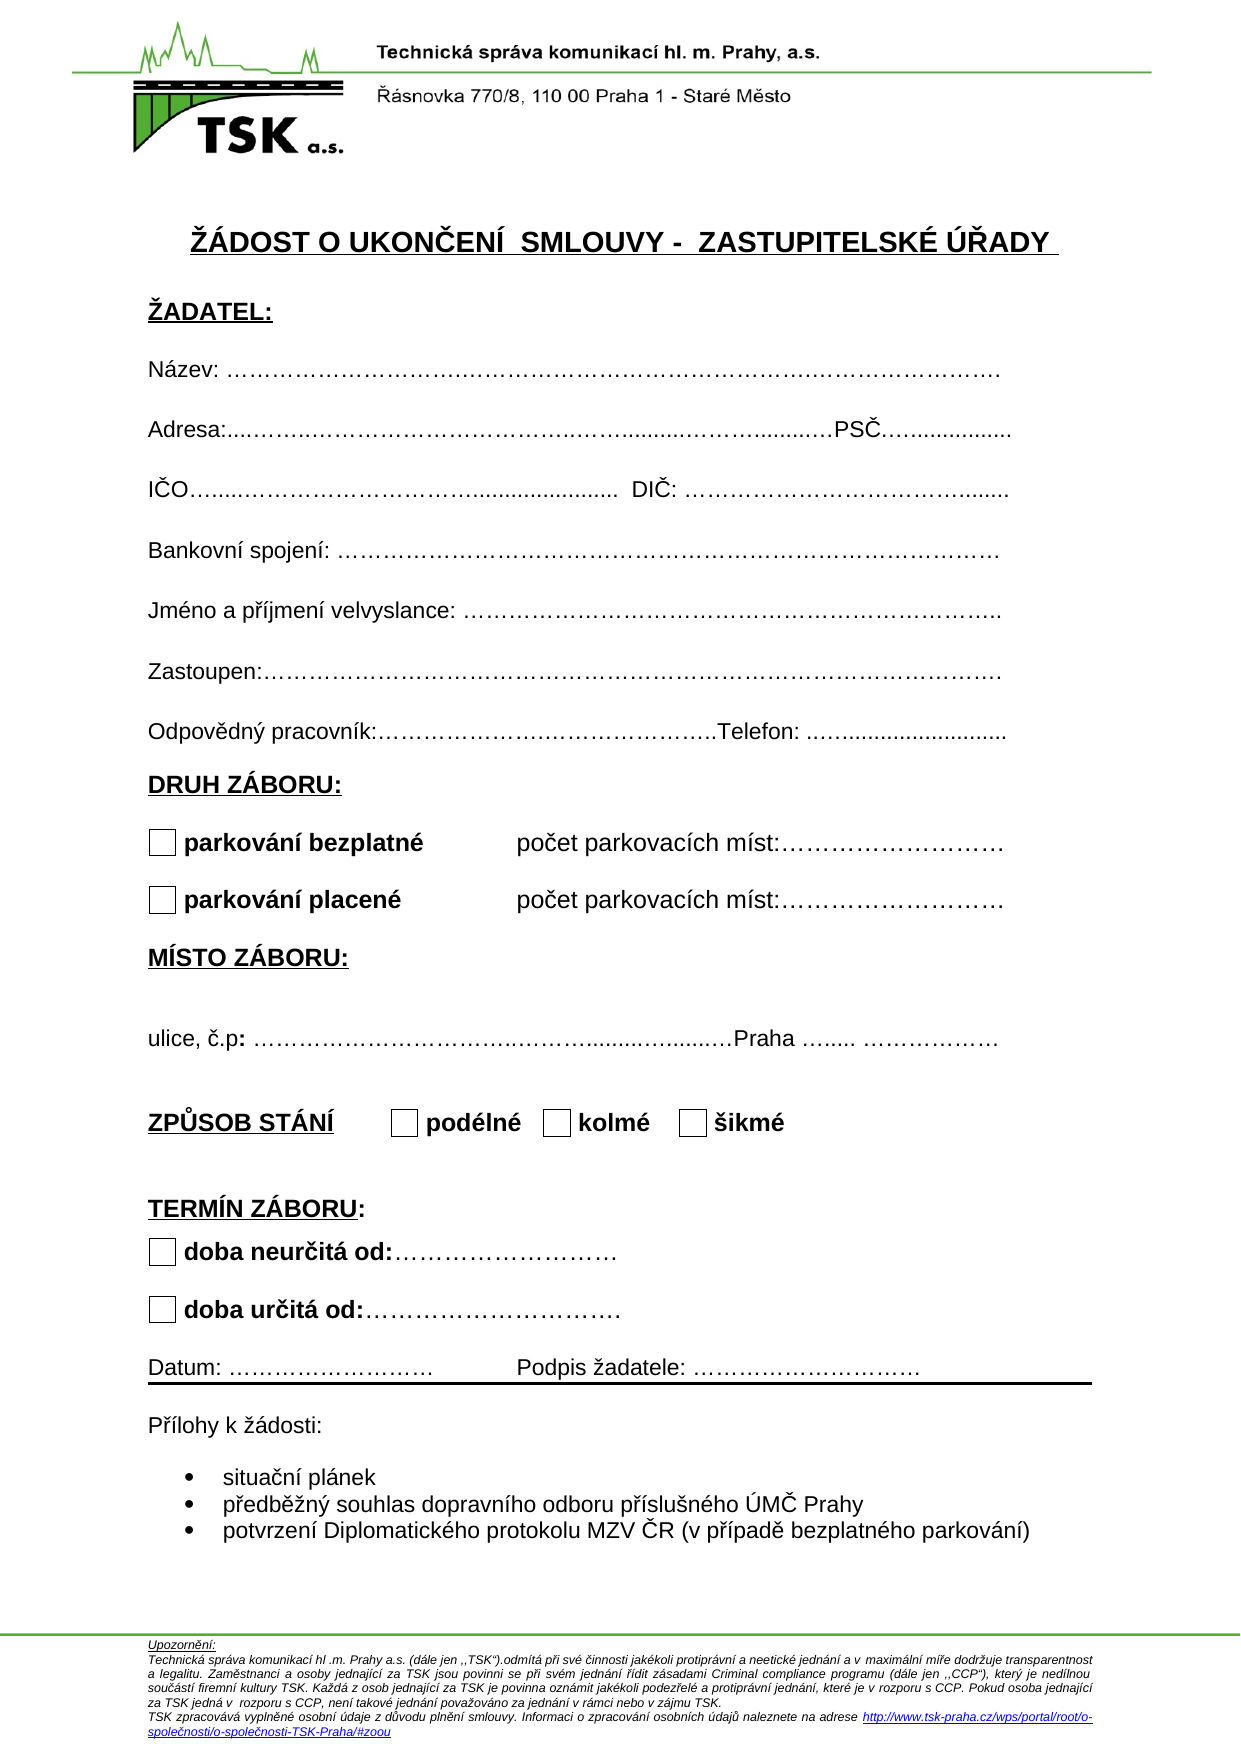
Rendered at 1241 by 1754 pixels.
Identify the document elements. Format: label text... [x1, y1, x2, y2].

text doba určitá od:…………………………. [148, 1295, 1092, 1323]
text Zastoupen:……………………………………………………………………………………. [148, 658, 1092, 684]
text Datum: ……………………… Podpis žadatele: ………………………… [148, 1354, 1092, 1382]
text doba neurčitá od:……………………… [148, 1237, 1092, 1266]
text Jméno a příjmení velvyslance: …………………………………………………………….. [148, 597, 1092, 623]
text IČO….....…………………………....................... DIČ: ………………………………........ [148, 476, 1092, 503]
text parkování bezplatné počet parkovacích míst:……………………… [148, 828, 1092, 856]
list předběžný souhlas dopravního odboru příslušného ÚMČ Prahy [185, 1491, 1092, 1517]
text MÍSTO ZÁBORU: [148, 943, 1092, 971]
title ŽÁDOST O UKONČENÍ SMLOUVY - ZASTUPITELSKÉ ÚŘADY [148, 224, 1092, 258]
list situační plánek [185, 1464, 1092, 1491]
text Název: ………………………….……………………………………….……………………. [148, 356, 1092, 382]
text ZPŮSOB STÁNÍ podélné kolmé šikmé [148, 1108, 1092, 1137]
text Přílohy k žádosti: [148, 1412, 1092, 1438]
text TERMÍN ZÁBORU: [148, 1194, 1092, 1223]
text parkování placené počet parkovacích míst:……………………… [148, 885, 1092, 943]
text Adresa:....……..……………………………..……..........……….........…PSČ.…................ [148, 416, 1092, 442]
text Odpovědný pracovník:………………….…………………..Telefon: ..….......................... [148, 718, 1092, 744]
text Bankovní spojení: …………………………………………………………………………… [148, 537, 1092, 563]
picture [72, 0, 1152, 171]
text ŽADATEL: [148, 297, 1092, 325]
text ulice, č.p: ……………………………..……….........….......…Praha …..... ……………… [148, 1025, 1092, 1052]
list potvrzení Diplomatického protokolu MZV ČR (v případě bezplatného parkování) [185, 1517, 1092, 1543]
text DRUH ZÁBORU: [148, 770, 1092, 799]
